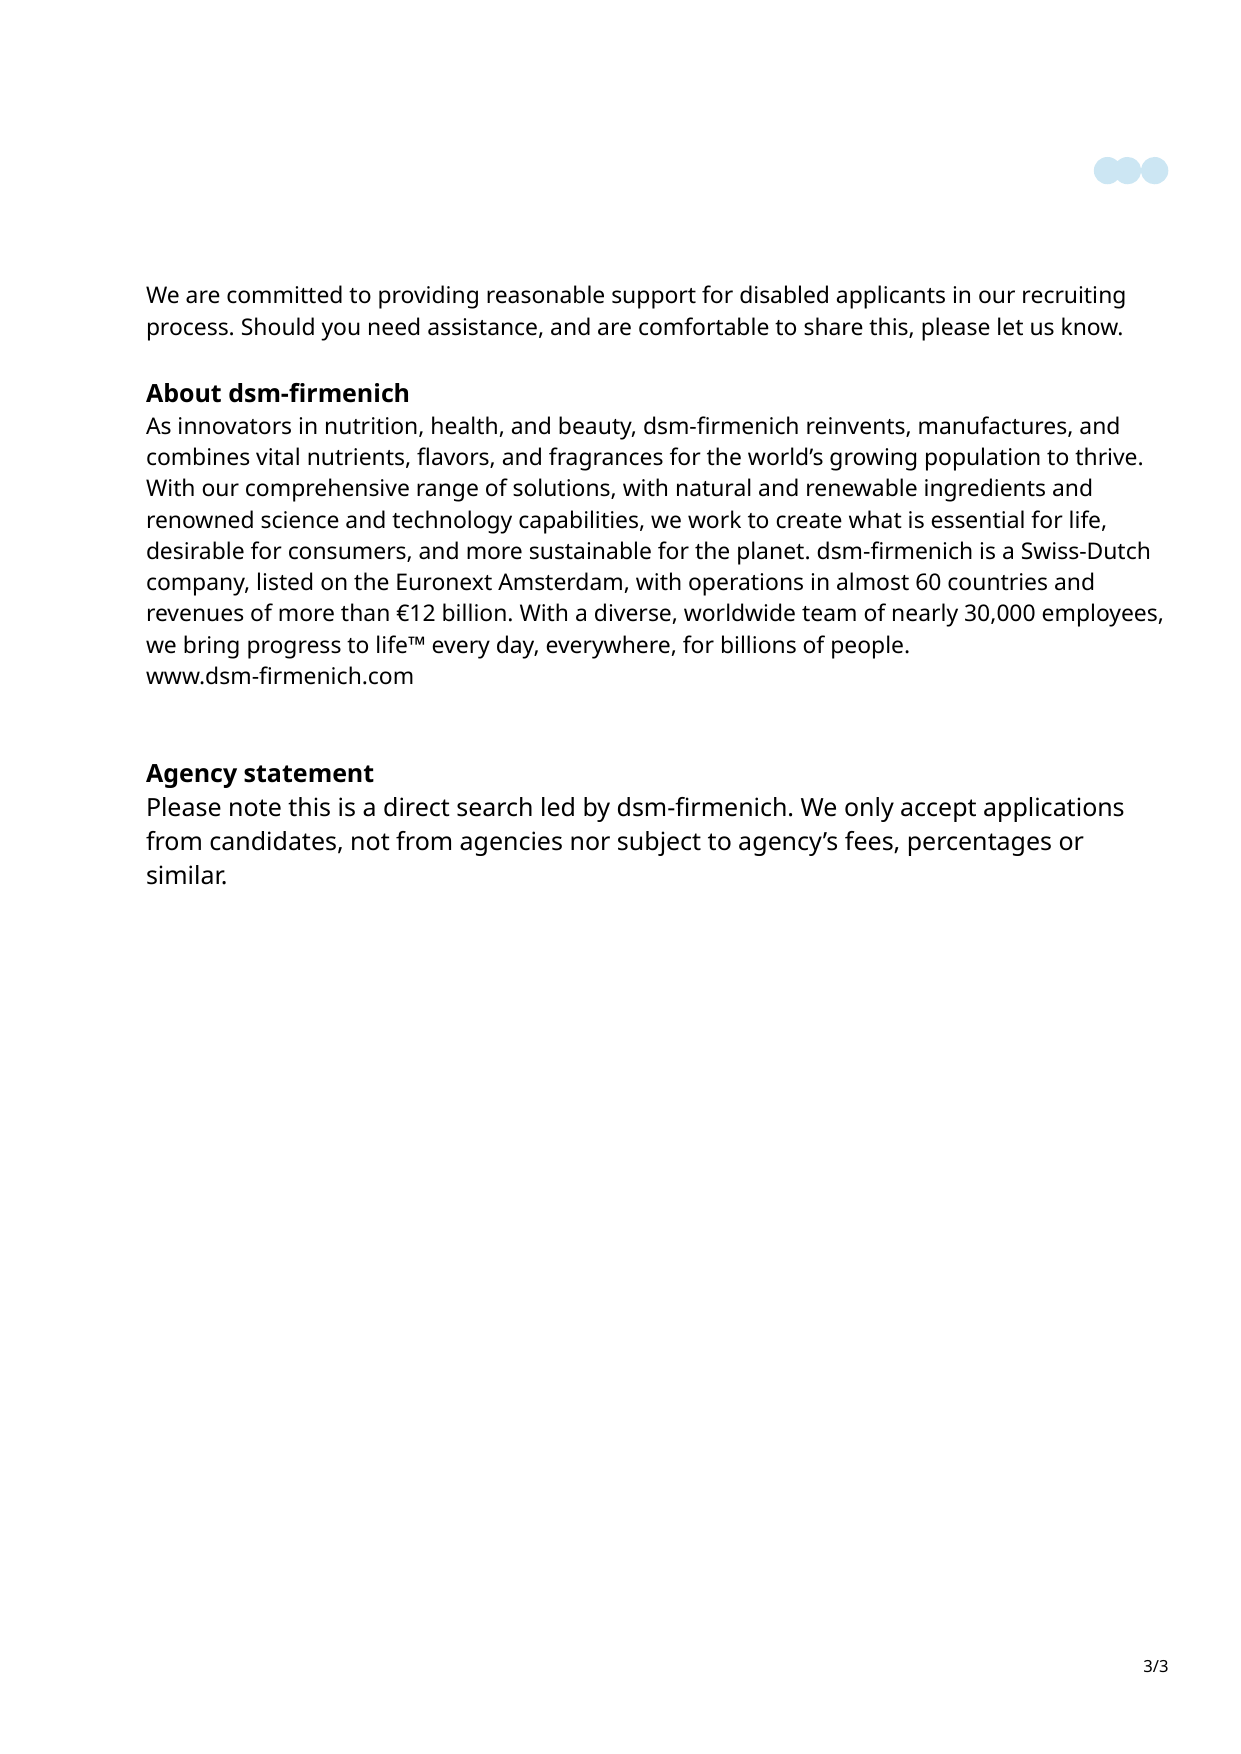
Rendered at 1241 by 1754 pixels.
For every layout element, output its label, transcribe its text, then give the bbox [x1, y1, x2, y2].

text We are committed to providing reasonable support for disabled applicants in our recruiting process. Should you need assistance, and are comfortable to share this, please let us know. [146, 279, 1169, 342]
text www.dsm-firmenich.com [146, 660, 1169, 691]
text As innovators in nutrition, health, and beauty, dsm-firmenich reinvents, manufactures, and combines vital nutrients, flavors, and fragrances for the world’s growing population to thrive. With our comprehensive range of solutions, with natural and renewable ingredients and renowned science and technology capabilities, we work to create what is essential for life, desirable for consumers, and more sustainable for the planet. dsm-firmenich is a Swiss-Dutch company, listed on the Euronext Amsterdam, with operations in almost 60 countries and revenues of more than €12 billion. With a diverse, worldwide team of nearly 30,000 employees, we bring progress to life™ every day, everywhere, for billions of people. [146, 410, 1169, 660]
text About dsm-firmenich [146, 376, 1169, 410]
text Agency statement [146, 755, 1169, 789]
text Please note this is a direct search led by dsm-firmenich. We only accept applications from candidates, not from agencies nor subject to agency’s fees, percentages or similar. [146, 789, 1169, 891]
